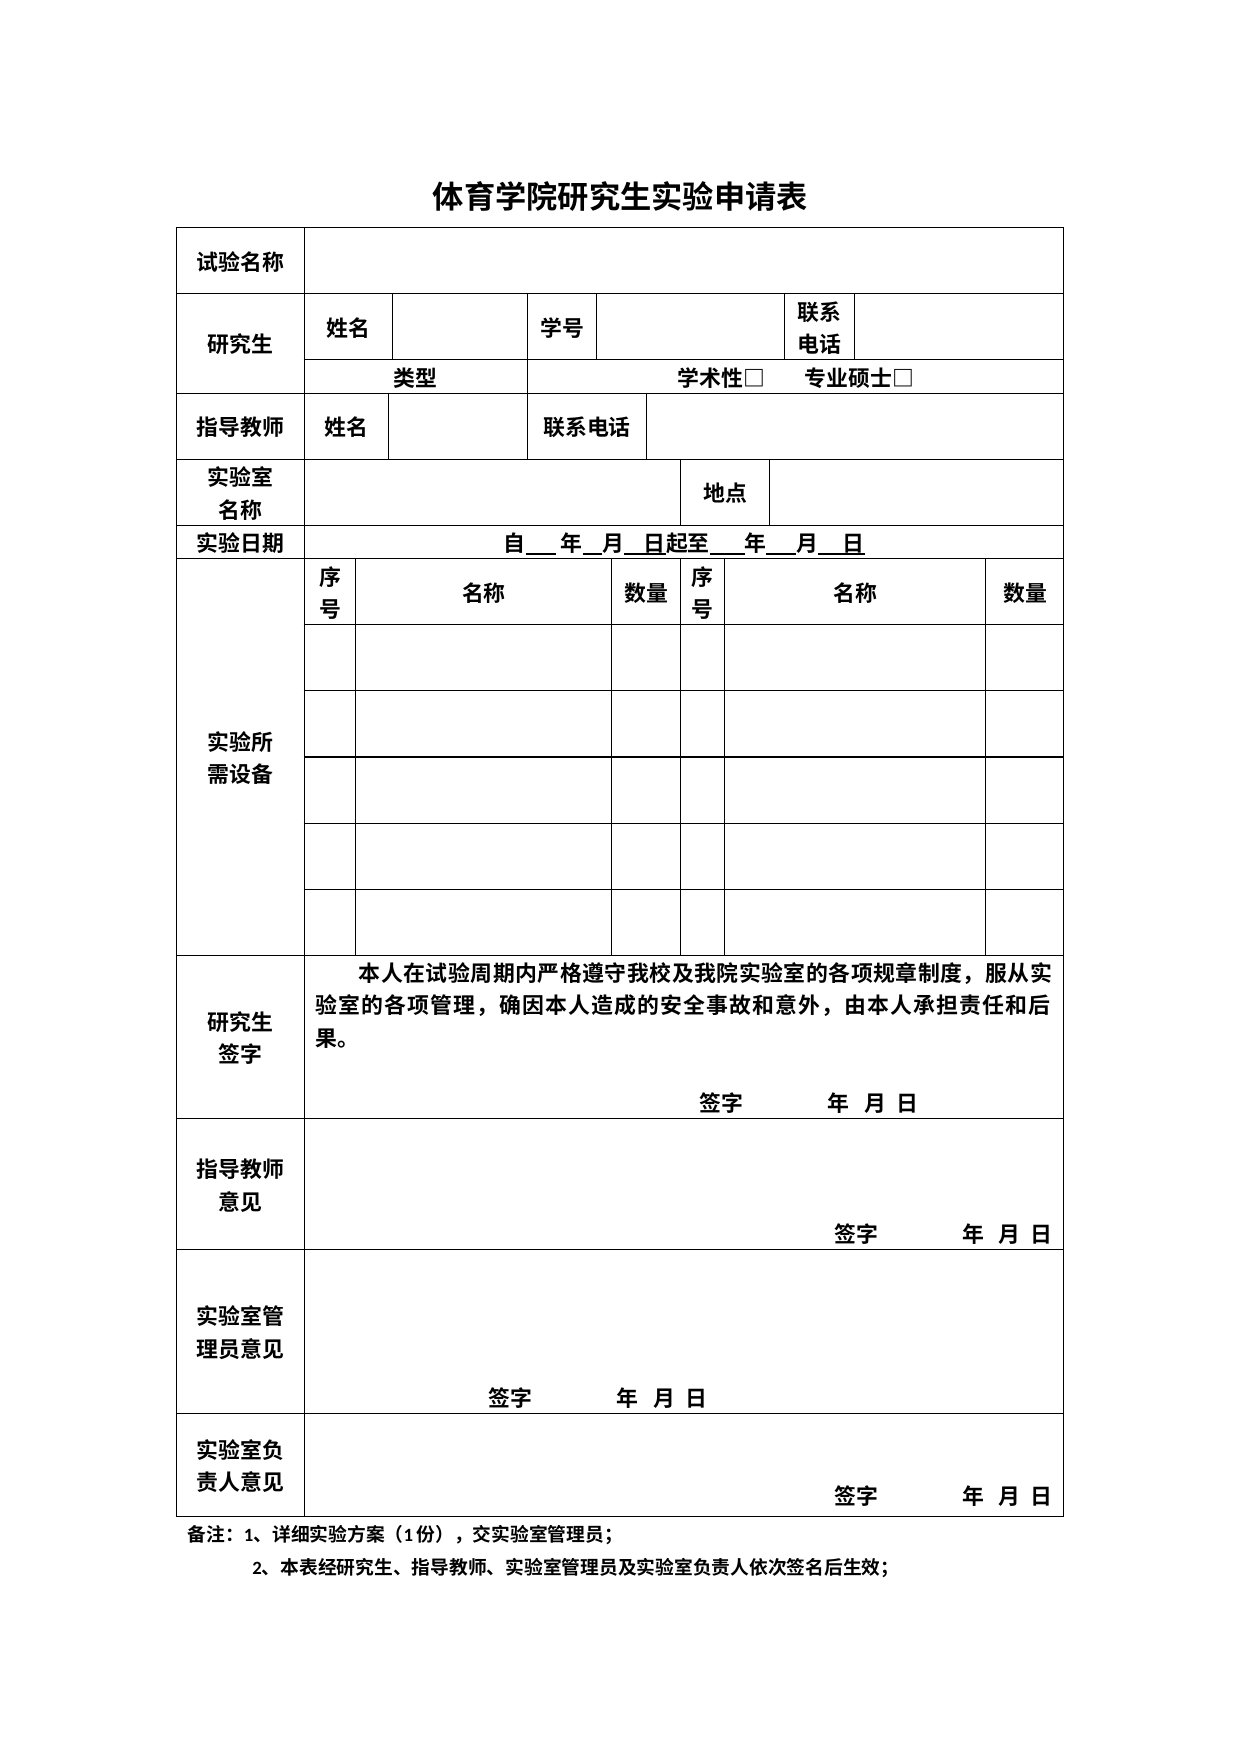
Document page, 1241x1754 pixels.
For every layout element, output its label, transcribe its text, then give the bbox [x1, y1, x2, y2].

table_cell 签字 年 月 日 [305, 1414, 1063, 1516]
table_cell [356, 758, 611, 822]
table_cell 序号 [305, 559, 355, 624]
table_cell [305, 890, 355, 954]
table_cell 名称 [725, 559, 985, 624]
text 体育学院研究生实验申请表 [187, 162, 1053, 227]
table_cell 研究生 [177, 294, 304, 393]
table_cell [612, 758, 680, 822]
table_cell [647, 394, 1063, 459]
table_cell [612, 625, 680, 690]
table_cell [681, 691, 724, 756]
table_cell [356, 625, 611, 690]
table_cell [725, 691, 985, 756]
table_cell [356, 890, 611, 954]
table_cell [305, 625, 355, 690]
table_cell [612, 691, 680, 756]
table_cell 指导教师意见 [177, 1119, 304, 1249]
table_cell [681, 625, 724, 690]
table_cell [393, 294, 527, 359]
table_cell 自 年 月 日起至 年 月 日 [305, 526, 1063, 558]
table_cell [305, 460, 680, 525]
table_header [305, 228, 1063, 293]
table_cell [681, 758, 724, 822]
table_cell [986, 824, 1063, 888]
table_cell 联系电话 [528, 394, 646, 459]
table_cell 联系电话 [785, 294, 854, 359]
table_cell [770, 460, 1063, 525]
table_cell [986, 890, 1063, 954]
table_cell 地点 [681, 460, 769, 525]
table_cell [725, 625, 985, 690]
table_cell 序号 [681, 559, 724, 624]
table_cell [612, 890, 680, 954]
table_cell 实验室管理员意见 [177, 1250, 304, 1413]
table_cell 姓名 [305, 294, 392, 359]
table_cell [681, 824, 724, 888]
table_cell 研究生 签字 [177, 956, 304, 1118]
table_cell [725, 824, 985, 888]
table_cell [681, 890, 724, 954]
table_cell 实验所 需设备 [177, 559, 304, 954]
table_cell 签字 年 月 日 [305, 1119, 1063, 1249]
table_cell [356, 691, 611, 756]
table_cell 姓名 [305, 394, 388, 459]
table_cell 本人在试验周期内严格遵守我校及我院实验室的各项规章制度，服从实验室的各项管理，确因本人造成的安全事故和意外，由本人承担责任和后果。 签字 年 月 日 [305, 956, 1063, 1118]
text 2、本表经研究生、指导教师、实验室管理员及实验室负责人依次签名后生效； [187, 1550, 1053, 1582]
table_cell [305, 824, 355, 888]
text 备注：1、详细实验方案（1份），交实验室管理员； [187, 1517, 1053, 1550]
table_header 试验名称 [177, 228, 304, 293]
table_cell 数量 [612, 559, 680, 624]
table_cell [356, 824, 611, 888]
table_cell 学号 [528, 294, 596, 359]
table_cell 学术性□ 专业硕士□ [528, 360, 1063, 393]
table_cell [725, 890, 985, 954]
table_cell 签字 年 月 日 [305, 1250, 1063, 1413]
table_cell 实验日期 [177, 526, 304, 558]
table_cell [986, 691, 1063, 756]
table_cell 指导教师 [177, 394, 304, 459]
table_cell [855, 294, 1063, 359]
table_cell [305, 691, 355, 756]
table_cell [725, 758, 985, 822]
table_cell 实验室 名称 [177, 460, 304, 525]
table_cell [986, 758, 1063, 822]
table_cell 数量 [986, 559, 1063, 624]
table_cell 类型 [305, 360, 527, 393]
table_cell [389, 394, 527, 459]
table_cell [305, 758, 355, 822]
table_cell 名称 [356, 559, 611, 624]
table_cell [612, 824, 680, 888]
table_cell [597, 294, 784, 359]
table_cell 实验室负责人意见 [177, 1414, 304, 1516]
table_cell [986, 625, 1063, 690]
